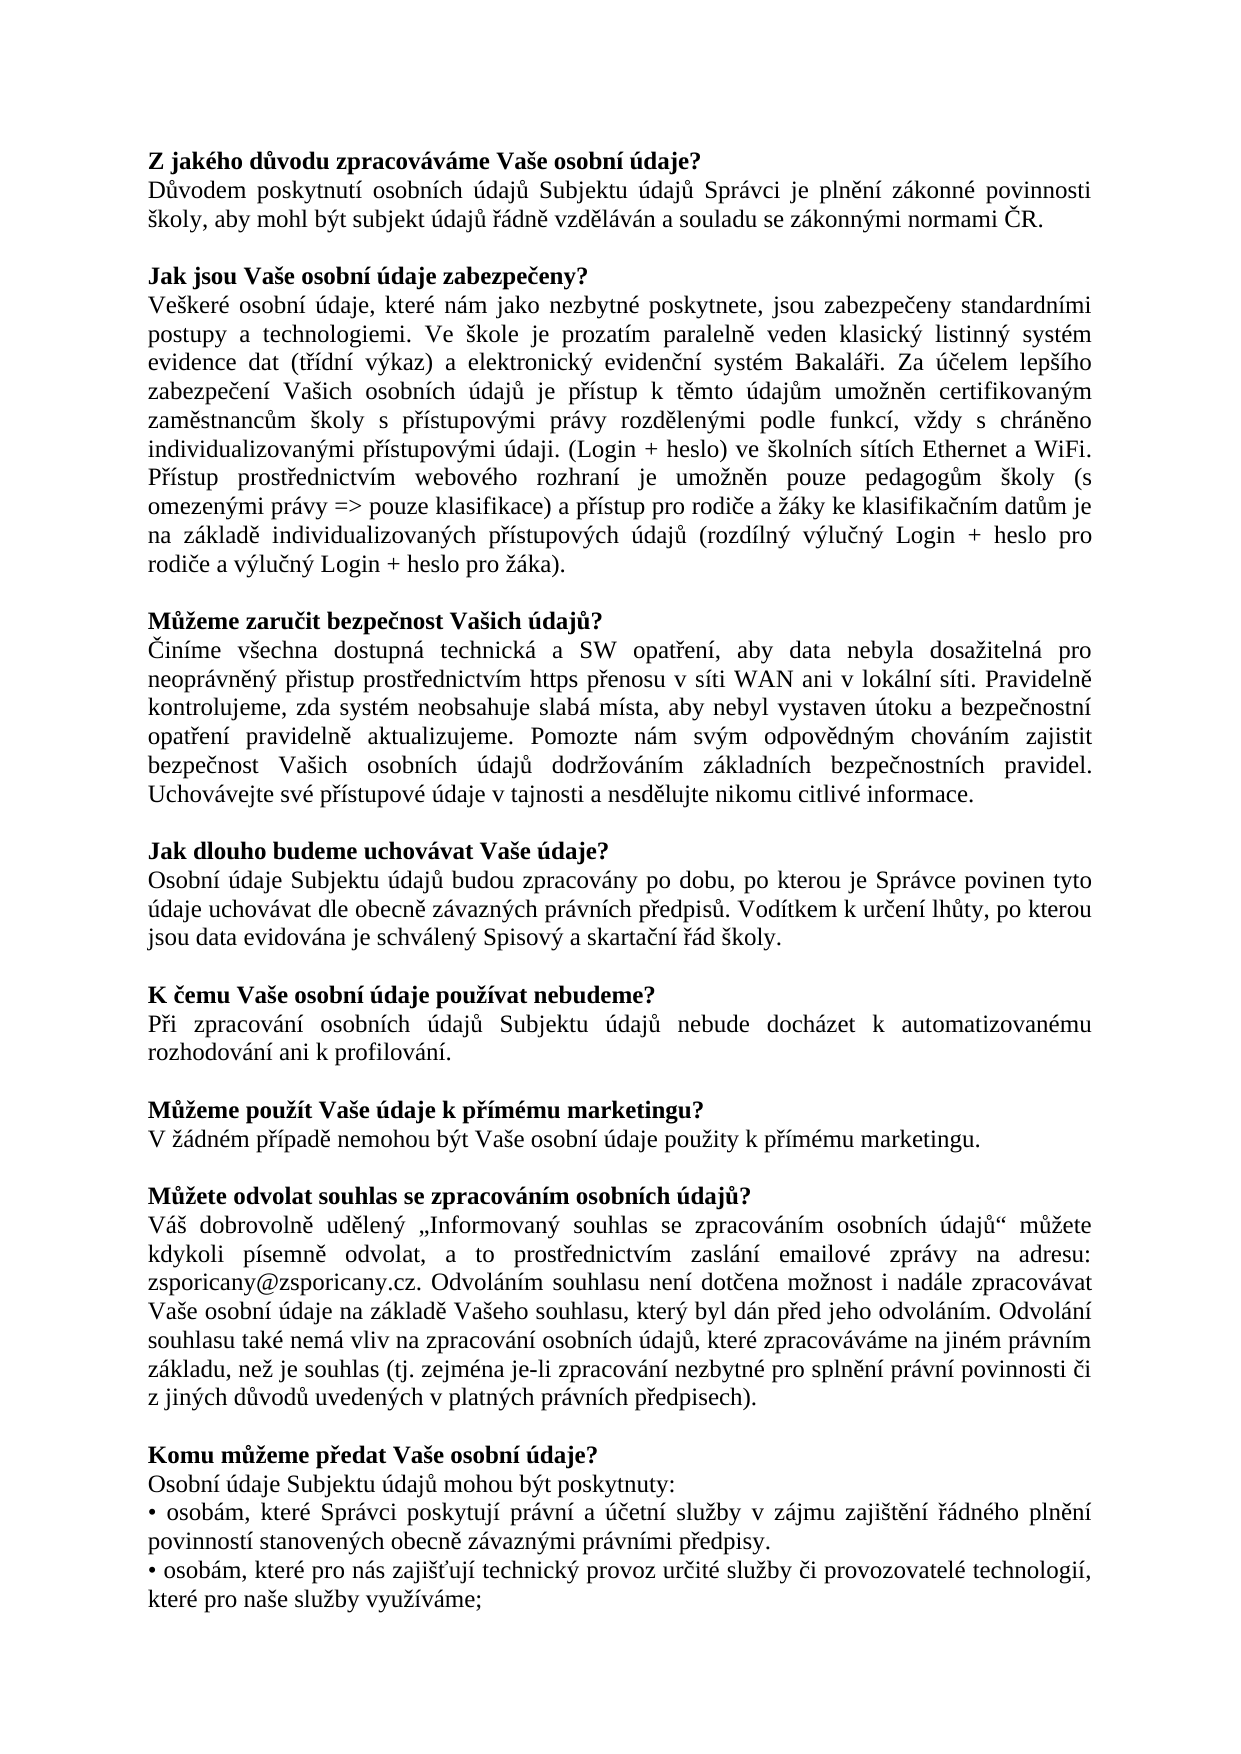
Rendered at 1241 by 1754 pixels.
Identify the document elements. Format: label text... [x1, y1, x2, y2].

text • osobám, které Správci poskytují právní a účetní služby v zájmu zajištění řádného plnění povinností stanovených obecně závaznými právními předpisy. [148, 1497, 1093, 1555]
text Z jakého důvodu zpracováváme Vaše osobní údaje? [148, 146, 1093, 175]
text Činíme všechna dostupná technická a SW opatření, aby data nebyla dosažitelná pro neoprávněný přistup prostřednictvím https přenosu v síti WAN ani v lokální síti. Pravidelně kontrolujeme, zda systém neobsahuje slabá místa, aby nebyl vystaven útoku a bezpečnostní opatření pravidelně aktualizujeme. Pomozte nám svým odpovědným chováním zajistit bezpečnost Vašich osobních údajů dodržováním základních bezpečnostních pravidel. Uchovávejte své přístupové údaje v tajnosti a nesdělujte nikomu citlivé informace. [148, 635, 1093, 807]
text Veškeré osobní údaje, které nám jako nezbytné poskytnete, jsou zabezpečeny standardními postupy a technologiemi. Ve škole je prozatím paralelně veden klasický listinný systém evidence dat (třídní výkaz) a elektronický evidenční systém Bakaláři. Za účelem lepšího zabezpečení Vašich osobních údajů je přístup k těmto údajům umožněn certifikovaným zaměstnancům školy s přístupovými právy rozdělenými podle funkcí, vždy s chráněno individualizovanými přístupovými údaji. (Login + heslo) ve školních sítích Ethernet a WiFi. Přístup prostřednictvím webového rozhraní je umožněn pouze pedagogům školy (s omezenými právy => pouze klasifikace) a přístup pro rodiče a žáky ke klasifikačním datům je na základě individualizovaných přístupových údajů (rozdílný výlučný Login + heslo pro rodiče a výlučný Login + heslo pro žáka). [148, 290, 1093, 577]
text Osobní údaje Subjektu údajů budou zpracovány po dobu, po kterou je Správce povinen tyto údaje uchovávat dle obecně závazných právních předpisů. Vodítkem k určení lhůty, po kterou jsou data evidována je schválený Spisový a skartační řád školy. [148, 865, 1093, 951]
text Můžeme zaručit bezpečnost Vašich údajů? [148, 606, 1093, 635]
text Váš dobrovolně udělený „Informovaný souhlas se zpracováním osobních údajů“ můžete kdykoli písemně odvolat, a to prostřednictvím zaslání emailové zprávy na adresu: zsporicany@zsporicany.cz. Odvoláním souhlasu není dotčena možnost i nadále zpracovávat Vaše osobní údaje na základě Vašeho souhlasu, který byl dán před jeho odvoláním. Odvolání souhlasu také nemá vliv na zpracování osobních údajů, které zpracováváme na jiném právním základu, než je souhlas (tj. zejména je-li zpracování nezbytné pro splnění právní povinnosti či z jiných důvodů uvedených v platných právních předpisech). [148, 1210, 1093, 1411]
text Komu můžeme předat Vaše osobní údaje? [148, 1440, 1093, 1469]
text Důvodem poskytnutí osobních údajů Subjektu údajů Správci je plnění zákonné povinnosti školy, aby mohl být subjekt údajů řádně vzděláván a souladu se zákonnými normami ČR. [148, 175, 1093, 232]
text • osobám, které pro nás zajišťují technický provoz určité služby či provozovatelé technologií, které pro naše služby využíváme; [148, 1555, 1093, 1612]
text Osobní údaje Subjektu údajů mohou být poskytnuty: [148, 1469, 1093, 1497]
text Můžeme použít Vaše údaje k přímému marketingu? [148, 1095, 1093, 1124]
text Jak jsou Vaše osobní údaje zabezpečeny? [148, 261, 1093, 290]
text Při zpracování osobních údajů Subjektu údajů nebude docházet k automatizovanému rozhodování ani k profilování. [148, 1009, 1093, 1066]
text V žádném případě nemohou být Vaše osobní údaje použity k přímému marketingu. [148, 1124, 1093, 1152]
text K čemu Vaše osobní údaje používat nebudeme? [148, 980, 1093, 1009]
text Jak dlouho budeme uchovávat Vaše údaje? [148, 836, 1093, 865]
text Můžete odvolat souhlas se zpracováním osobních údajů? [148, 1181, 1093, 1210]
